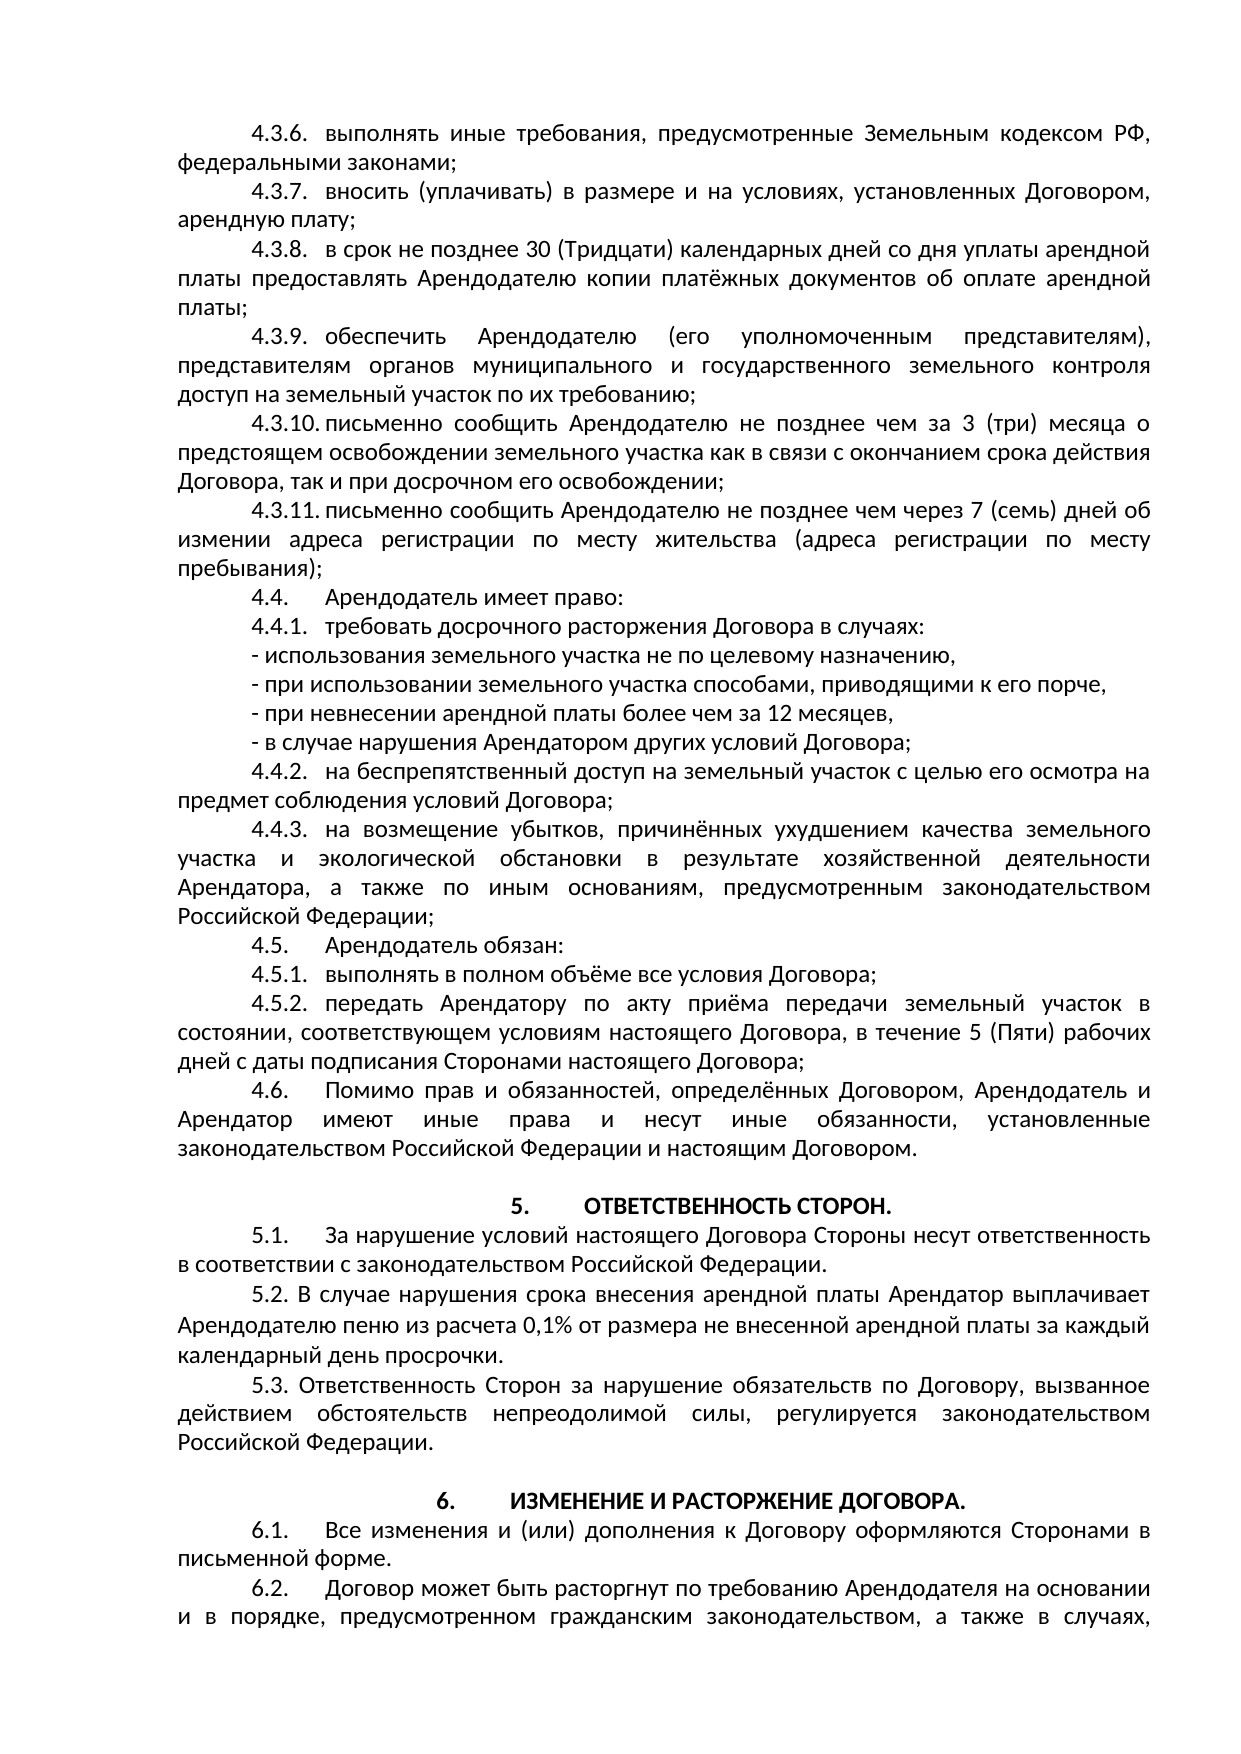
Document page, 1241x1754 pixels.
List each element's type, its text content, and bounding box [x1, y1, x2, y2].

list ИЗМЕНЕНИЕ И РАСТОРЖЕНИЕ ДОГОВОРА. [177, 1486, 1152, 1515]
text - при невнесении арендной платы более чем за 12 месяцев, [177, 698, 1152, 727]
list выполнять иные требования, предусмотренные Земельным кодексом РФ, федеральными законами; [177, 118, 1152, 176]
list требовать досрочного расторжения Договора в случаях: [177, 611, 1152, 640]
text 5.3. Ответственность Сторон за нарушение обязательств по Договору, вызванное действием обстоятельств непреодолимой силы, регулируется законодательством Российской Федерации. [177, 1370, 1152, 1457]
list обеспечить Арендодателю (его уполномоченным представителям), представителям органов муниципального и государственного земельного контроля доступ на земельный участок по их требованию; [177, 321, 1152, 408]
list ОТВЕТСТВЕННОСТЬ СТОРОН. [177, 1191, 1152, 1220]
list выполнять в полном объёме все условия Договора; [177, 959, 1152, 988]
list Арендодатель обязан: [177, 930, 1152, 959]
list Все изменения и (или) дополнения к Договору оформляются Сторонами в письменной форме. [177, 1515, 1152, 1573]
text 5.2. В случае нарушения срока внесения арендной платы Арендатор выплачивает Арендодателю пеню из расчета 0,1% от размера не внесенной арендной платы за каждый календарный день просрочки. [177, 1278, 1152, 1370]
list на беспрепятственный доступ на земельный участок с целью его осмотра на предмет соблюдения условий Договора; [177, 756, 1152, 814]
list Арендодатель имеет право: [177, 582, 1152, 611]
list Помимо прав и обязанностей, определённых Договором, Арендодатель и Арендатор имеют иные права и несут иные обязанности, установленные законодательством Российской Федерации и настоящим Договором. [177, 1075, 1152, 1162]
list в срок не позднее 30 (Тридцати) календарных дней со дня уплаты арендной платы предоставлять Арендодателю копии платёжных документов об оплате арендной платы; [177, 234, 1152, 321]
list письменно сообщить Арендодателю не позднее чем за 3 (три) месяца о предстоящем освобождении земельного участка как в связи с окончанием срока действия Договора, так и при досрочном его освобождении; [177, 408, 1152, 495]
text - в случае нарушения Арендатором других условий Договора; [177, 727, 1152, 756]
list письменно сообщить Арендодателю не позднее чем через 7 (семь) дней об измении адреса регистрации по месту жительства (адреса регистрации по месту пребывания); [177, 495, 1152, 582]
list За нарушение условий настоящего Договора Стороны несут ответственность в соответствии с законодательством Российской Федерации. [177, 1220, 1152, 1278]
list передать Арендатору по акту приёма передачи земельный участок в состоянии, соответствующем условиям настоящего Договора, в течение 5 (Пяти) рабочих дней с даты подписания Сторонами настоящего Договора; [177, 988, 1152, 1075]
text - использования земельного участка не по целевому назначению, [177, 640, 1152, 669]
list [177, 1573, 1152, 1631]
list вносить (уплачивать) в размере и на условиях, установленных Договором, арендную плату; [177, 176, 1152, 234]
list на возмещение убытков, причинённых ухудшением качества земельного участка и экологической обстановки в результате хозяйственной деятельности Арендатора, а также по иным основаниям, предусмотренным законодательством Российской Федерации; [177, 814, 1152, 930]
text - при использовании земельного участка способами, приводящими к его порче, [177, 669, 1152, 698]
